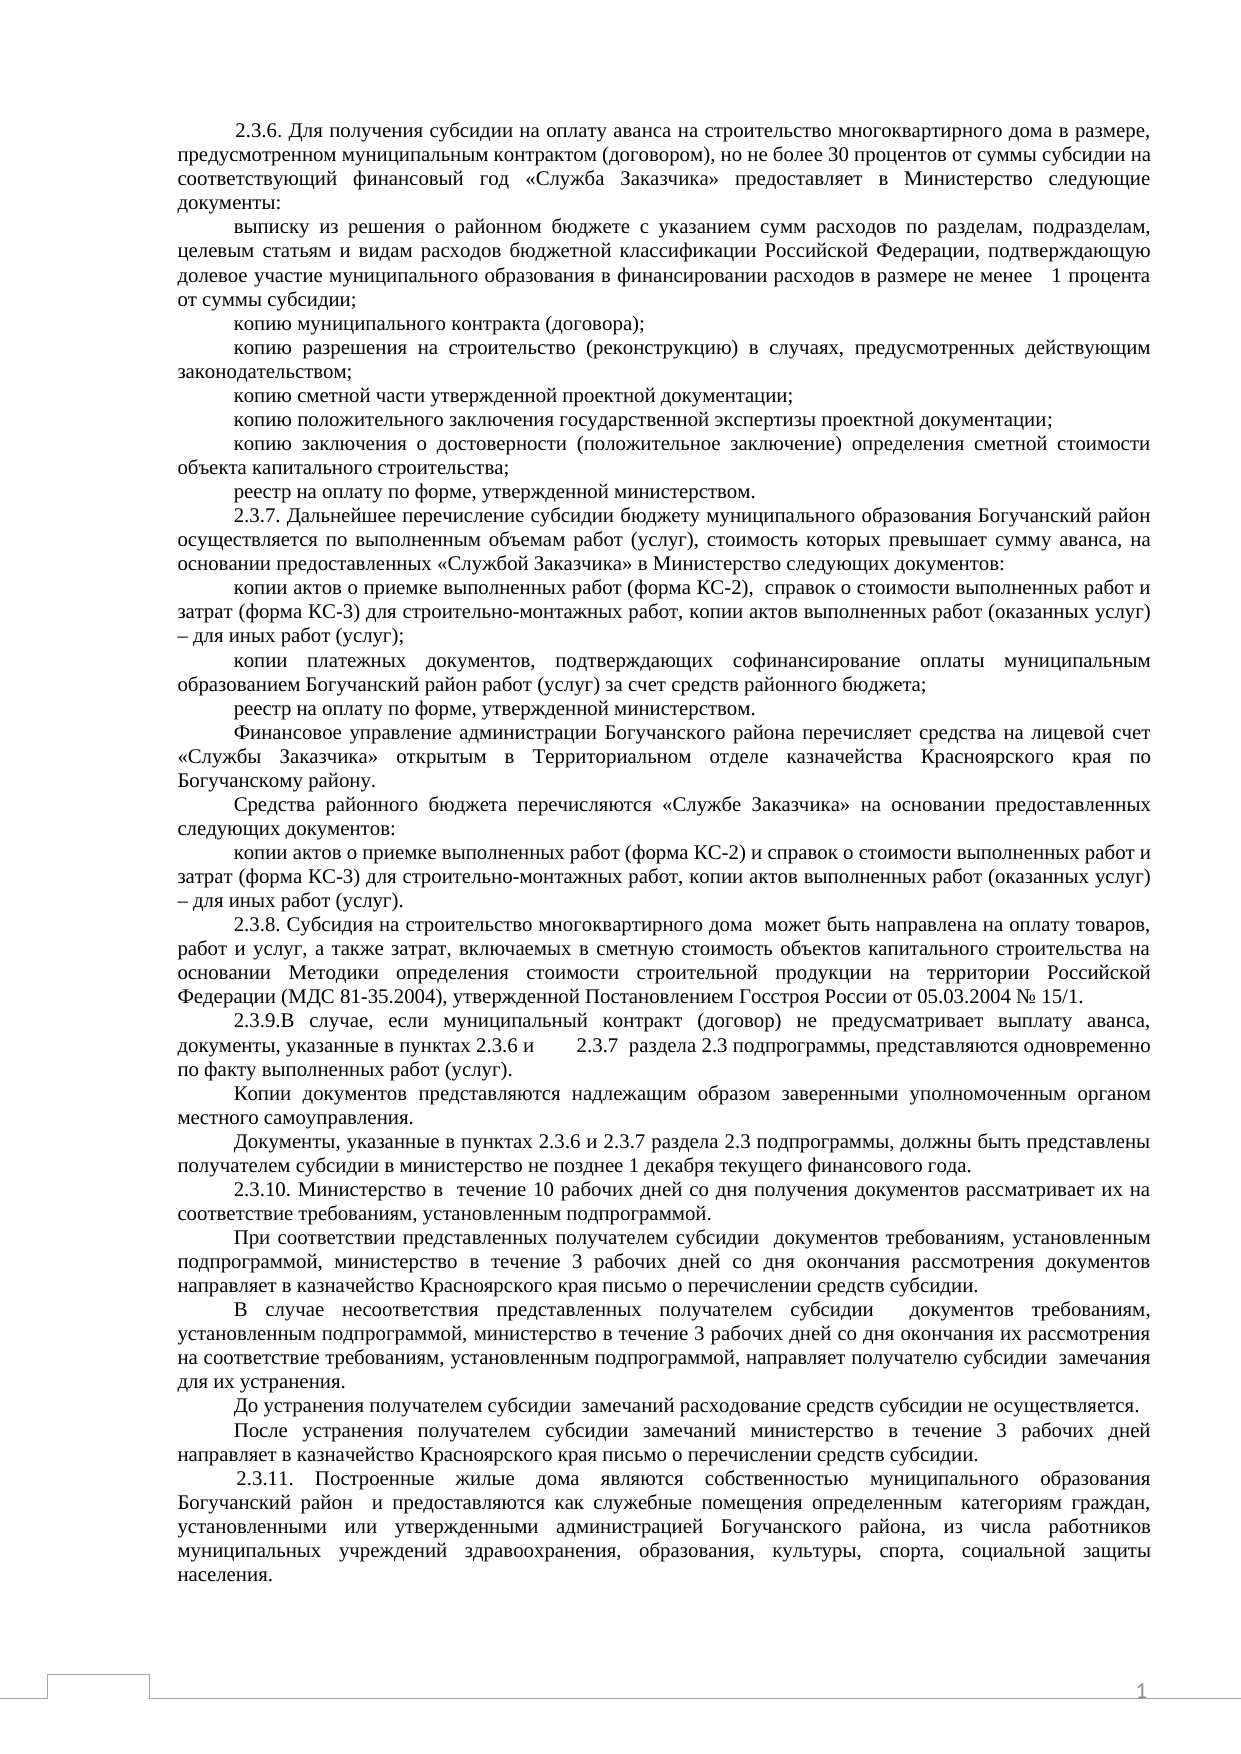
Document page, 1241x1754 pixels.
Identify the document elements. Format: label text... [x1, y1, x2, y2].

text В случае несоответствия представленных получателем субсидии документов требованиям, установленным подпрограммой, министерство в течение 3 рабочих дней со дня окончания их рассмотрения на соответствие требованиям, установленным подпрограммой, направляет получателю субсидии замечания для их устранения. [177, 1297, 1152, 1393]
text 2.3.11. Построенные жилые дома являются собственностью муниципального образования Богучанский район и предоставляются как служебные помещения определенным категориям граждан, установленными или утвержденными администрацией Богучанского района, из числа работников муниципальных учреждений здравоохранения, образования, культуры, спорта, социальной защиты населения. [177, 1466, 1152, 1586]
text 2.3.8. Субсидия на строительство многоквартирного дома может быть направлена на оплату товаров, работ и услуг, а также затрат, включаемых в сметную стоимость объектов капитального строительства на основании Методики определения стоимости строительной продукции на территории Российской Федерации (МДС 81-35.2004), утвержденной Постановлением Госстроя России от 05.03.2004 № 15/1. [177, 912, 1152, 1008]
text Копии документов представляются надлежащим образом заверенными уполномоченным органом местного самоуправления. [177, 1081, 1152, 1129]
text копии актов о приемке выполненных работ (форма КС-2) и справок о стоимости выполненных работ и затрат (форма КС-3) для строительно-монтажных работ, копии актов выполненных работ (оказанных услуг) – для иных работ (услуг). [177, 840, 1152, 912]
text копию заключения о достоверности (положительное заключение) определения сметной стоимости объекта капитального строительства; [177, 431, 1152, 479]
text копию положительного заключения государственной экспертизы проектной документации; [177, 407, 1152, 431]
text реестр на оплату по форме, утвержденной министерством. [177, 479, 1152, 503]
text 2.3.9.В случае, если муниципальный контракт (договор) не предусматривает выплату аванса, документы, указанные в пунктах 2.3.6 и 2.3.7 раздела 2.3 подпрограммы, представляются одновременно по факту выполненных работ (услуг). [177, 1008, 1152, 1081]
text Финансовое управление администрации Богучанского района перечисляет средства на лицевой счет «Службы Заказчика» открытым в Территориальном отделе казначейства Красноярского края по Богучанскому району. [177, 720, 1152, 792]
text копию разрешения на строительство (реконструкцию) в случаях, предусмотренных действующим законодательством; [177, 335, 1152, 383]
text Средства районного бюджета перечисляются «Службе Заказчика» на основании предоставленных следующих документов: [177, 792, 1152, 840]
text копию сметной части утвержденной проектной документации; [177, 383, 1152, 407]
text копии платежных документов, подтверждающих софинансирование оплаты муниципальным образованием Богучанский район работ (услуг) за счет средств районного бюджета; [177, 647, 1152, 696]
text копии актов о приемке выполненных работ (форма КС-2), справок о стоимости выполненных работ и затрат (форма КС-3) для строительно-монтажных работ, копии актов выполненных работ (оказанных услуг) – для иных работ (услуг); [177, 575, 1152, 647]
text 2.3.10. Министерство в течение 10 рабочих дней со дня получения документов рассматривает их на соответствие требованиям, установленным подпрограммой. [177, 1177, 1152, 1225]
text При соответствии представленных получателем субсидии документов требованиям, установленным подпрограммой, министерство в течение 3 рабочих дней со дня окончания рассмотрения документов направляет в казначейство Красноярского края письмо о перечислении средств субсидии. [177, 1225, 1152, 1297]
text выписку из решения о районном бюджете с указанием сумм расходов по разделам, подразделам, целевым статьям и видам расходов бюджетной классификации Российской Федерации, подтверждающую долевое участие муниципального образования в финансировании расходов в размере не менее 1 процента от суммы субсидии; [177, 214, 1152, 311]
text 2.3.7. Дальнейшее перечисление субсидии бюджету муниципального образования Богучанский район осуществляется по выполненным объемам работ (услуг), стоимость которых превышает сумму аванса, на основании предоставленных «Службой Заказчика» в Министерство следующих документов: [177, 503, 1152, 575]
text реестр на оплату по форме, утвержденной министерством. [177, 696, 1152, 720]
text До устранения получателем субсидии замечаний расходование средств субсидии не осуществляется. [177, 1393, 1152, 1417]
text После устранения получателем субсидии замечаний министерство в течение 3 рабочих дней направляет в казначейство Красноярского края письмо о перечислении средств субсидии. [177, 1417, 1152, 1466]
text копию муниципального контракта (договора); [177, 311, 1152, 335]
text Документы, указанные в пунктах 2.3.6 и 2.3.7 раздела 2.3 подпрограммы, должны быть представлены получателем субсидии в министерство не позднее 1 декабря текущего финансового года. [177, 1129, 1152, 1177]
text 2.3.6. Для получения субсидии на оплату аванса на строительство многоквартирного дома в размере, предусмотренном муниципальным контрактом (договором), но не более 30 процентов от суммы субсидии на соответствующий финансовый год «Служба Заказчика» предоставляет в Министерство следующие документы: [177, 118, 1152, 214]
